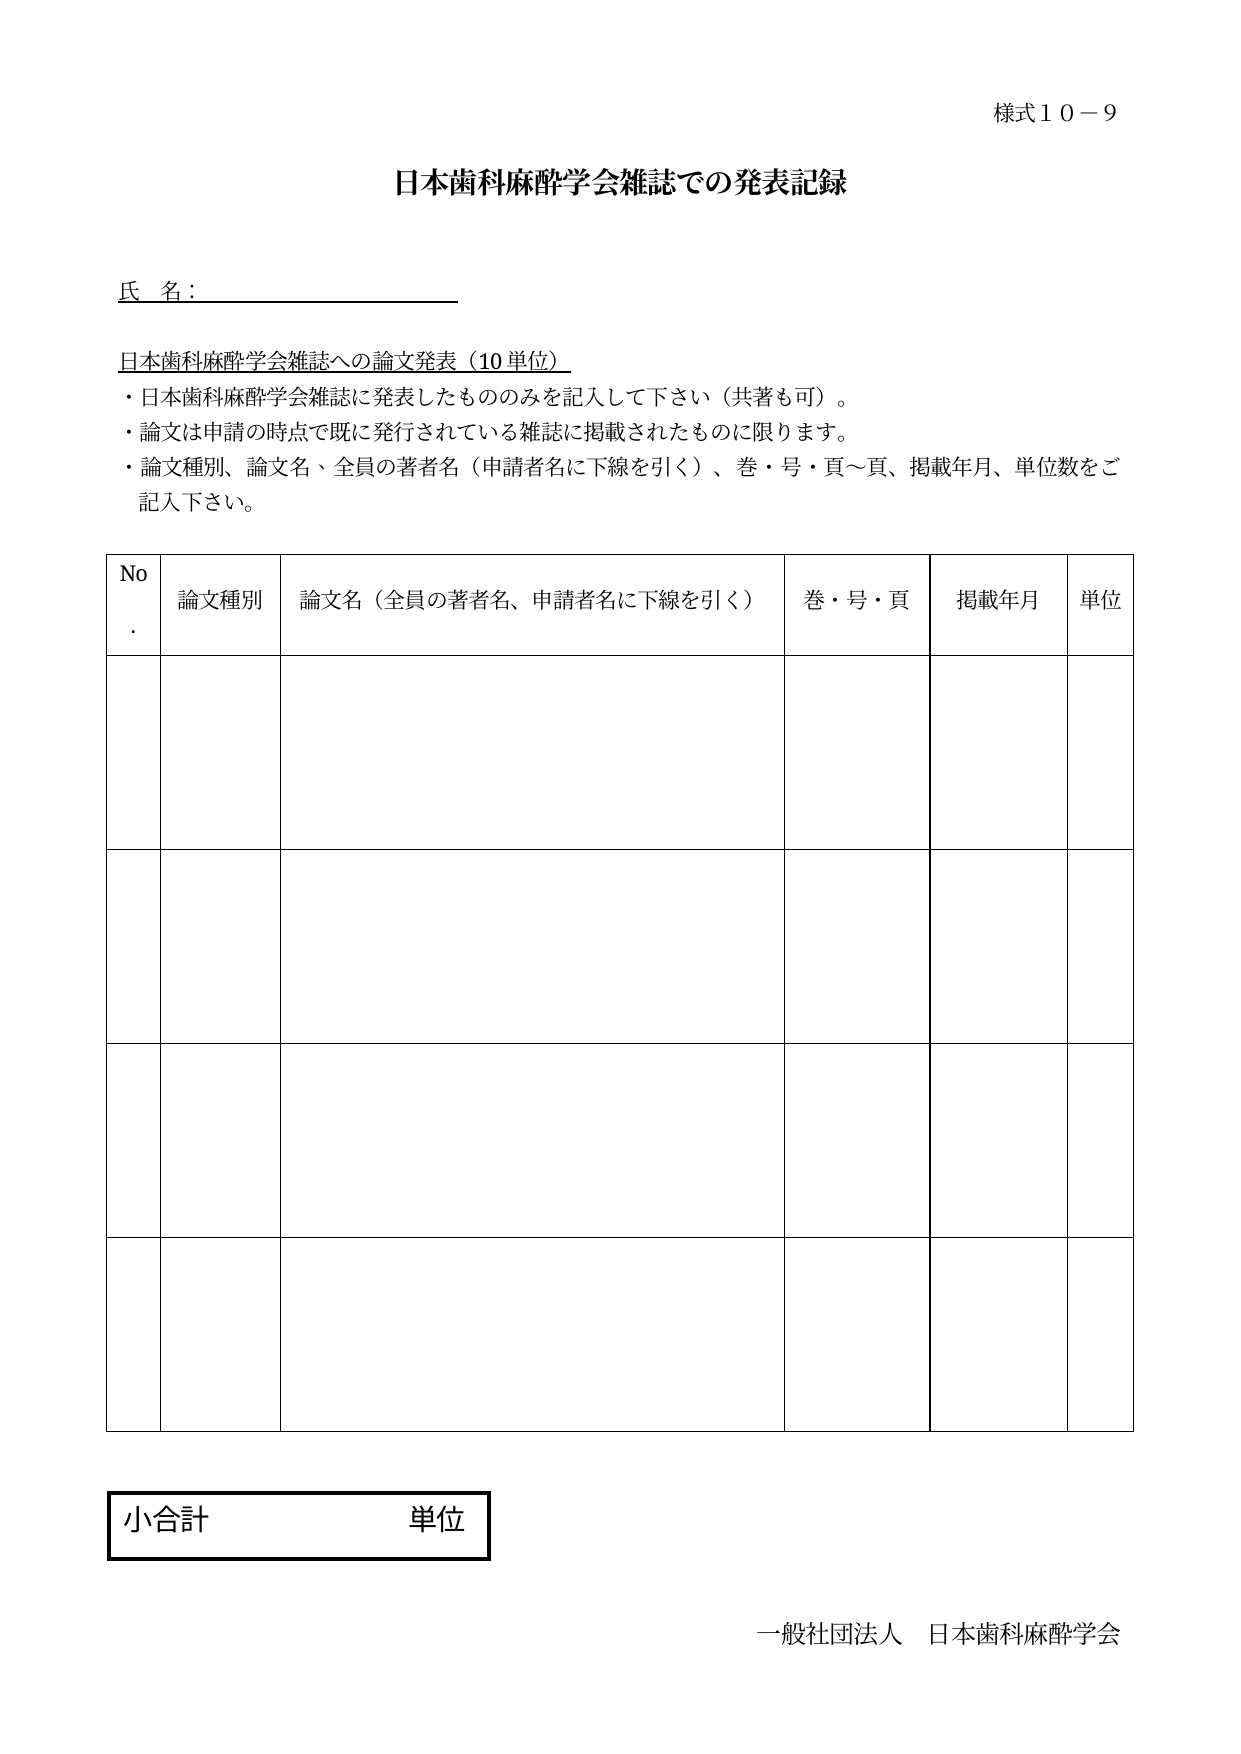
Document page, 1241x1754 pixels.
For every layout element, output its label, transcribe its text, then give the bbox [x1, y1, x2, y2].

table_cell [1068, 1238, 1133, 1431]
table_cell [107, 656, 160, 849]
table_header 掲載年月 [931, 555, 1067, 655]
text ・論文は申請の時点で既に発行されている雑誌に掲載されたものに限ります。 [118, 413, 1122, 448]
text ・日本歯科麻酔学会雑誌に発表したもののみを記入して下さい（共著も可）。 [118, 378, 1122, 413]
table_cell [161, 656, 280, 849]
table_header 論文名（全員の著者名、申請者名に下線を引く） [281, 555, 784, 655]
table_cell [161, 1044, 280, 1237]
table_header No. [107, 555, 160, 655]
table_cell [161, 1238, 280, 1431]
table_header 巻・号・頁 [785, 555, 929, 655]
table_cell [785, 656, 929, 849]
table_cell [931, 656, 1067, 849]
table_cell [281, 656, 784, 849]
table_cell [931, 1044, 1067, 1237]
table_cell [931, 1238, 1067, 1431]
table_cell [107, 1044, 160, 1237]
table_cell [281, 1238, 784, 1431]
table_cell [785, 850, 929, 1043]
table_cell [785, 1044, 929, 1237]
table_cell [281, 1044, 784, 1237]
table_header 単位 [1068, 555, 1133, 655]
table_cell [161, 850, 280, 1043]
table_cell [1068, 850, 1133, 1043]
text 日本歯科麻酔学会雑誌での発表記録 [118, 146, 1122, 216]
text 日本歯科麻酔学会雑誌への論文発表（10単位） [118, 343, 1122, 378]
text 氏 名： [118, 272, 1122, 307]
table_cell [107, 850, 160, 1043]
table_cell [281, 850, 784, 1043]
table_cell [1068, 656, 1133, 849]
table_header 論文種別 [161, 555, 280, 655]
text ・論文種別、論文名、全員の著者名（申請者名に下線を引く）、巻・号・頁～頁、掲載年月、単位数をご記入下さい。 [118, 448, 1122, 519]
table_cell [107, 1238, 160, 1431]
table_cell [1068, 1044, 1133, 1237]
text 様式１０－９ [118, 95, 1122, 130]
table_cell [931, 850, 1067, 1043]
table_cell [785, 1238, 929, 1431]
